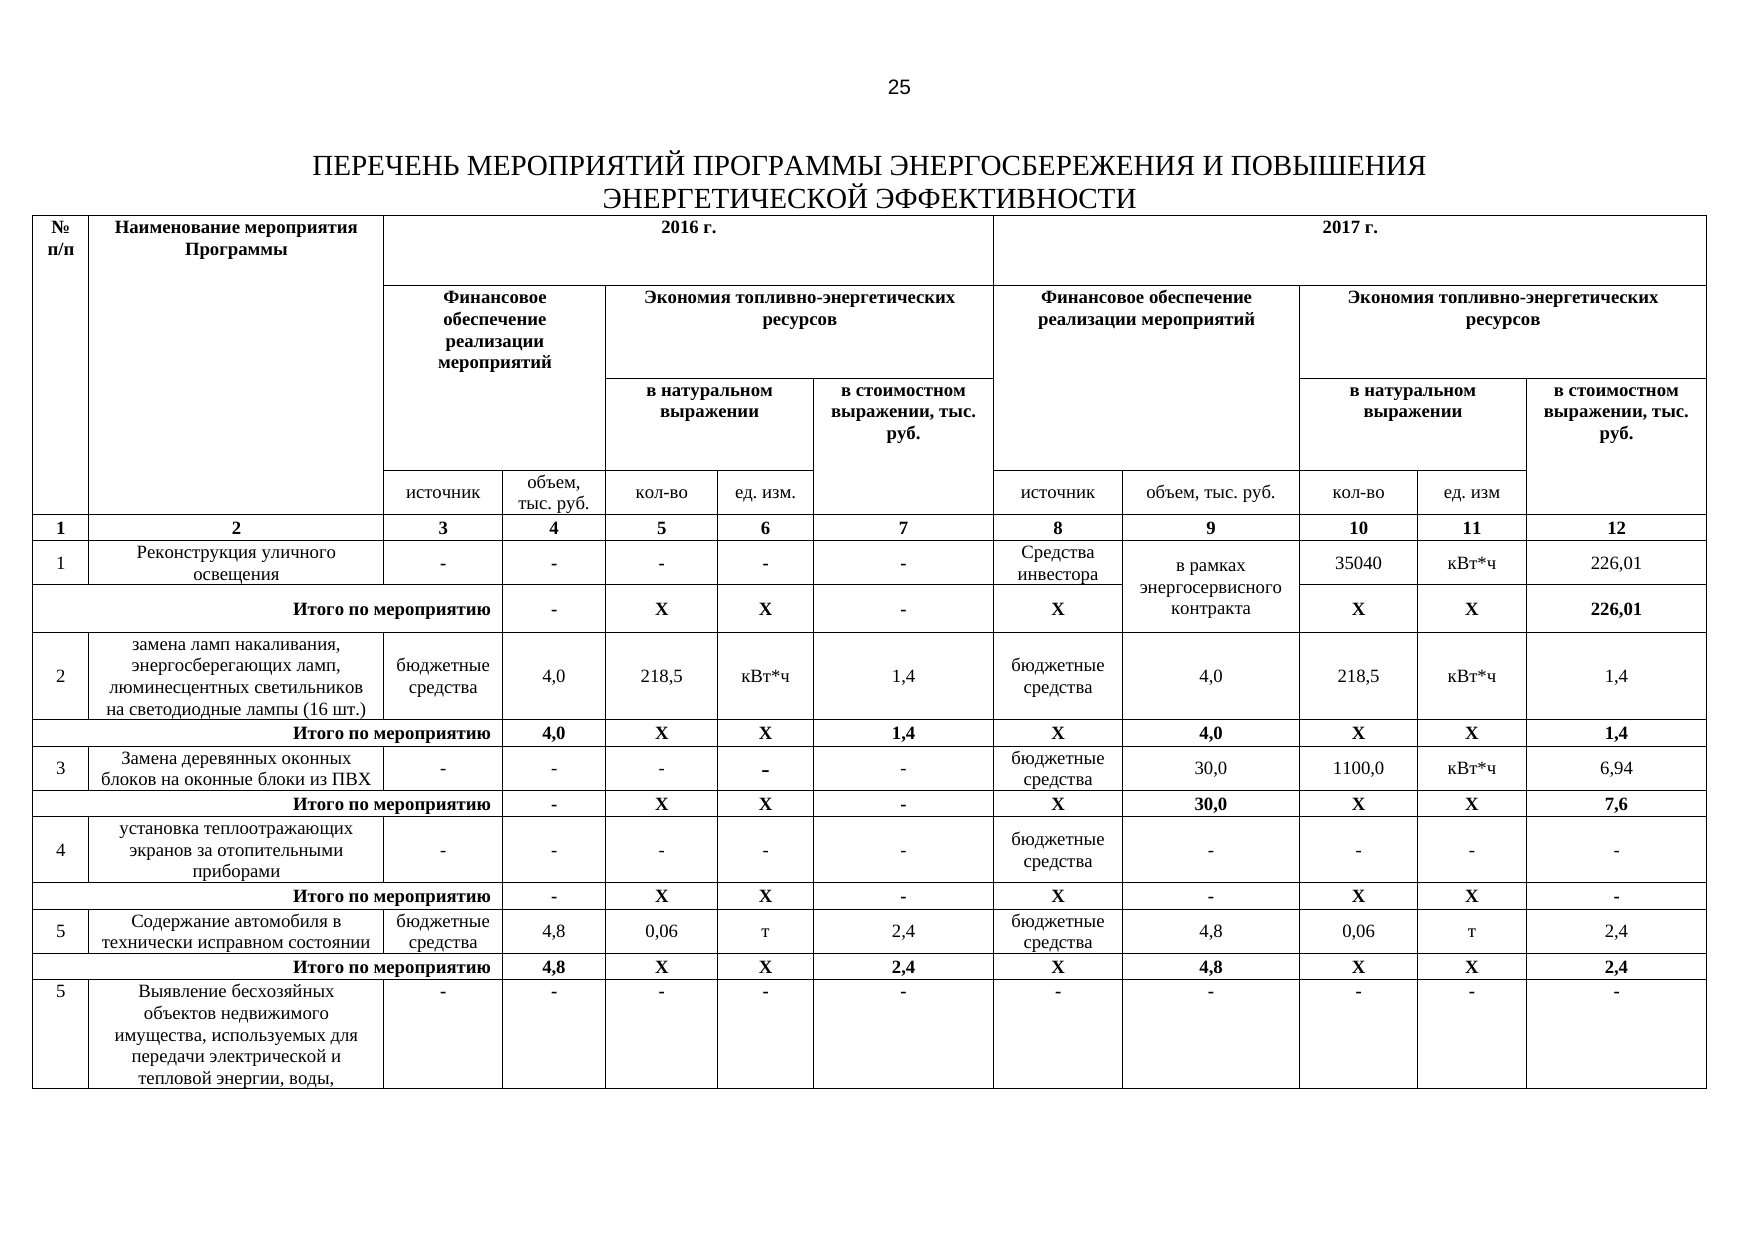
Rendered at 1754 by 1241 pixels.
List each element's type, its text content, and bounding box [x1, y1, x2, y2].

table_cell 0,06 [606, 910, 717, 953]
table_cell - [1418, 980, 1526, 1088]
table_cell 226,01 [1527, 585, 1706, 632]
table_cell Х [606, 791, 717, 816]
table_cell 6 [718, 515, 813, 540]
table_cell - [814, 747, 993, 790]
table_cell - [384, 541, 502, 584]
table_cell - [503, 747, 605, 790]
table_cell бюджетные средства [994, 747, 1122, 790]
table_cell Х [994, 585, 1122, 632]
table_cell - [814, 541, 993, 584]
table_cell ед. изм [1418, 471, 1526, 514]
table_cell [89, 980, 383, 1088]
table_cell в стоимостном выражении, тыс. руб. [1527, 379, 1706, 514]
table_cell 4,8 [503, 954, 605, 979]
table_cell - [606, 541, 717, 584]
table_cell 7,6 [1527, 791, 1706, 816]
table_cell - [718, 817, 813, 882]
table_cell Х [718, 720, 813, 746]
table_cell - [814, 883, 993, 908]
table_cell 2,4 [1527, 954, 1706, 979]
table_cell 5 [33, 910, 88, 953]
table_cell 1 [33, 515, 88, 540]
table_cell Х [606, 585, 717, 632]
table_cell 30,0 [1123, 791, 1299, 816]
table_cell - [503, 541, 605, 584]
table_cell Х [718, 883, 813, 908]
table_cell кол-во [606, 471, 717, 514]
table_cell Итого по мероприятию [33, 791, 502, 816]
table_cell кол-во [1300, 471, 1417, 514]
table_cell - [384, 817, 502, 882]
table_cell - [814, 791, 993, 816]
table_cell замена ламп накаливания, энергосберегающих ламп, люминесцентных светильников на светодиодные лампы (16 шт.) [89, 633, 383, 719]
table_cell в натуральном выражении [1300, 379, 1526, 469]
table_cell 2,4 [1527, 910, 1706, 953]
table_cell т [1418, 910, 1526, 953]
table_cell 4,8 [1123, 954, 1299, 979]
table_cell 3 [33, 747, 88, 790]
table_cell Х [1418, 791, 1526, 816]
table_cell Х [1300, 883, 1417, 908]
table_cell - [718, 747, 813, 790]
table_cell кВт*ч [718, 633, 813, 719]
table_cell Итого по мероприятию [33, 954, 502, 979]
table_cell - [503, 883, 605, 908]
table_cell - [1527, 883, 1706, 908]
table_cell 4,0 [503, 720, 605, 746]
table_cell Х [994, 954, 1122, 979]
table_cell 2 [89, 515, 383, 540]
table_cell источник [384, 471, 502, 514]
table_cell Х [718, 954, 813, 979]
table_cell - [1123, 883, 1299, 908]
table_cell Х [606, 883, 717, 908]
table_cell - [1123, 817, 1299, 882]
table_cell 4,0 [503, 633, 605, 719]
table_cell Замена деревянных оконных блоков на оконные блоки из ПВХ [89, 747, 383, 790]
table_cell - [1300, 817, 1417, 882]
table_cell 8 [994, 515, 1122, 540]
table_cell бюджетные средства [994, 910, 1122, 953]
table_cell - [606, 747, 717, 790]
table_cell 1,4 [814, 720, 993, 746]
table_cell т [718, 910, 813, 953]
table_cell Экономия топливно-энергетических ресурсов [606, 286, 993, 377]
table_cell 4 [33, 817, 88, 882]
table_cell объем, тыс. руб. [1123, 471, 1299, 514]
table_cell 12 [1527, 515, 1706, 540]
table_cell Х [1300, 791, 1417, 816]
table_cell 4,0 [1123, 720, 1299, 746]
table_cell 0,06 [1300, 910, 1417, 953]
table_cell Х [606, 954, 717, 979]
table_cell - [503, 980, 605, 1088]
table_cell - [814, 817, 993, 882]
table_cell Х [1418, 585, 1526, 632]
table_cell в рамках энергосервисного контракта [1123, 541, 1299, 632]
table_cell - [1418, 817, 1526, 882]
table_cell Средства инвестора [994, 541, 1122, 584]
table_cell Х [1300, 954, 1417, 979]
table_cell Содержание автомобиля в технически исправном состоянии [89, 910, 383, 953]
table_cell - [1527, 817, 1706, 882]
table_cell 35040 [1300, 541, 1417, 584]
table_cell 9 [1123, 515, 1299, 540]
table_cell бюджетные средства [994, 817, 1122, 882]
table_cell 1 [33, 541, 88, 584]
table_cell Х [1418, 954, 1526, 979]
table_cell 1100,0 [1300, 747, 1417, 790]
table_cell 4,8 [503, 910, 605, 953]
table_cell объем, тыс. руб. [503, 471, 605, 514]
table_cell 3 [384, 515, 502, 540]
table_cell Х [606, 720, 717, 746]
table_cell 2,4 [814, 954, 993, 979]
table_cell 218,5 [1300, 633, 1417, 719]
table_cell - [718, 541, 813, 584]
table_cell 218,5 [606, 633, 717, 719]
table_cell - [384, 747, 502, 790]
table_cell бюджетные средства [994, 633, 1122, 719]
table_cell Итого по мероприятию [33, 585, 502, 632]
table_cell - [503, 585, 605, 632]
table_cell 2 [33, 633, 88, 719]
table_cell - [606, 980, 717, 1088]
table_cell кВт*ч [1418, 633, 1526, 719]
table_header Наименование мероприятия Программы [89, 216, 383, 514]
table_cell бюджетные средства [384, 633, 502, 719]
table_cell 4,0 [1123, 633, 1299, 719]
table_cell Х [1418, 720, 1526, 746]
table_cell 2,4 [814, 910, 993, 953]
table_cell - [1300, 980, 1417, 1088]
table_header 2016 г. [384, 216, 993, 285]
table_cell Х [1300, 720, 1417, 746]
table_cell - [814, 980, 993, 1088]
table_cell 6,94 [1527, 747, 1706, 790]
table_cell 1,4 [1527, 720, 1706, 746]
table_cell бюджетные средства [384, 910, 502, 953]
table_cell Х [718, 791, 813, 816]
table_cell Х [718, 585, 813, 632]
table_cell 4,8 [1123, 910, 1299, 953]
table_cell - [606, 817, 717, 882]
table_cell 1,4 [1527, 633, 1706, 719]
table_cell Х [994, 791, 1122, 816]
table_cell 1,4 [814, 633, 993, 719]
table_cell 226,01 [1527, 541, 1706, 584]
table_cell кВт*ч [1418, 747, 1526, 790]
table_cell Х [994, 720, 1122, 746]
table_cell - [1527, 980, 1706, 1088]
table_cell - [384, 980, 502, 1088]
table_cell 7 [814, 515, 993, 540]
table_cell Итого по мероприятию [33, 883, 502, 908]
table_cell 5 [606, 515, 717, 540]
table_cell Х [1300, 585, 1417, 632]
table_cell Финансовое обеспечение реализации мероприятий [994, 286, 1299, 469]
table_cell 4 [503, 515, 605, 540]
table_cell Итого по мероприятию [33, 720, 502, 746]
table_header 2017 г. [994, 216, 1706, 285]
table_cell в натуральном выражении [606, 379, 813, 469]
table_cell кВт*ч [1418, 541, 1526, 584]
table_cell 11 [1418, 515, 1526, 540]
table_cell - [1123, 980, 1299, 1088]
table_cell в стоимостном выражении, тыс. руб. [814, 379, 993, 514]
table_cell 10 [1300, 515, 1417, 540]
table_cell ед. изм. [718, 471, 813, 514]
table_cell 30,0 [1123, 747, 1299, 790]
table_cell - [503, 791, 605, 816]
table_cell 5 [33, 980, 88, 1088]
text ПЕРЕЧЕНЬ МЕРОПРИЯТИЙ ПРОГРАММЫ ЭНЕРГОСБЕРЕЖЕНИЯ И ПОВЫШЕНИЯ [118, 148, 1621, 181]
table_cell Финансовое обеспечение реализации мероприятий [384, 286, 605, 469]
table_cell - [503, 817, 605, 882]
list ЭНЕРГЕТИЧЕСКОЙ ЭФФЕКТИВНОСТИ [118, 181, 1621, 215]
table_header № п/п [33, 216, 88, 514]
table_cell Х [1418, 883, 1526, 908]
table_cell источник [994, 471, 1122, 514]
table_cell - [718, 980, 813, 1088]
table_cell - [994, 980, 1122, 1088]
table_cell - [814, 585, 993, 632]
table_cell установка теплоотражающих экранов за отопительными приборами [89, 817, 383, 882]
table_cell Экономия топливно-энергетических ресурсов [1300, 286, 1706, 377]
table_cell Х [994, 883, 1122, 908]
table_cell Реконструкция уличного освещения [89, 541, 383, 584]
